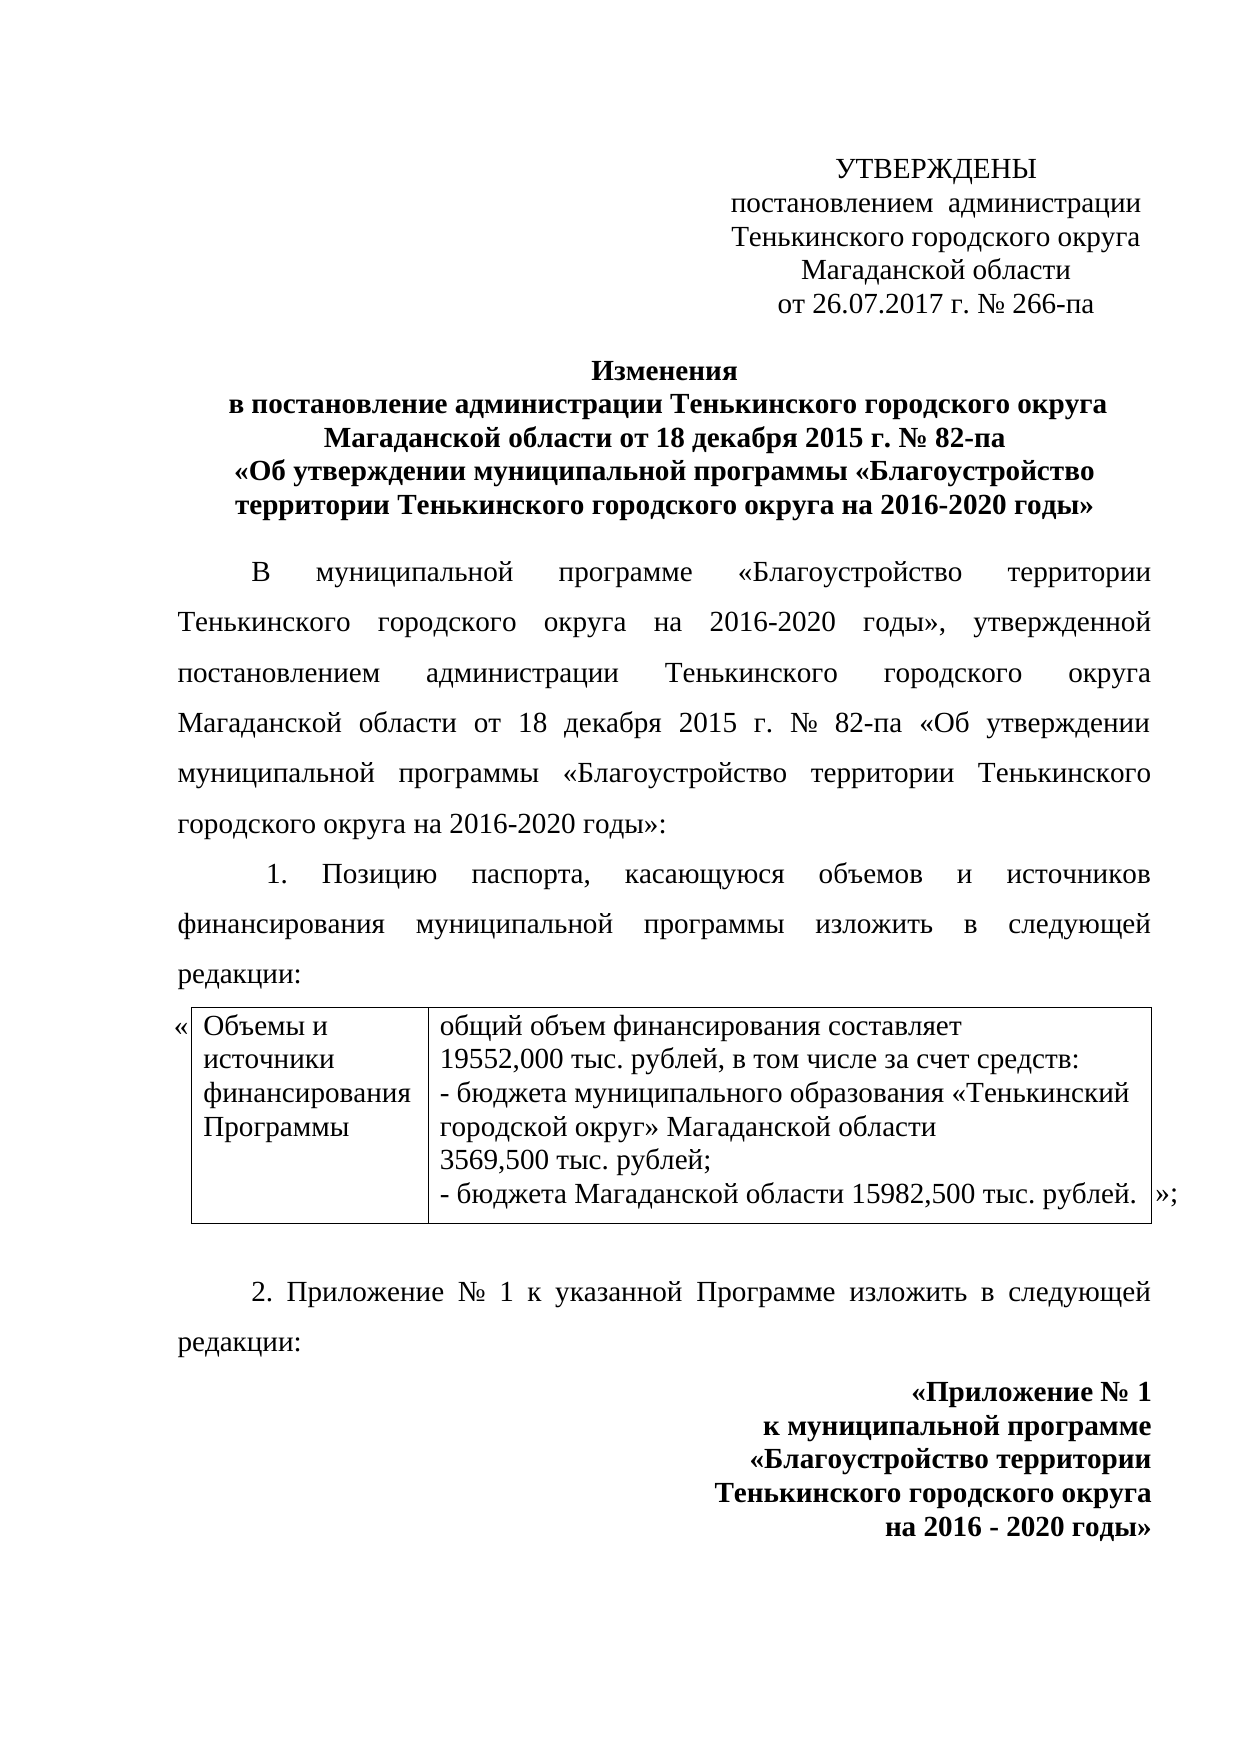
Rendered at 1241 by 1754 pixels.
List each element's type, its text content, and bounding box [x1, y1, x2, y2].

text к муниципальной программе [177, 1408, 1152, 1442]
text «Приложение № 1 [177, 1374, 1152, 1408]
text 1. Позицию паспорта, касающуюся объемов и источников финансирования муниципальной программы изложить в следующей редакции: [177, 856, 1152, 990]
table_header общий объем финансирования составляет 19552,000 тыс. рублей, в том числе за счет средств: - бюджета муниципального образования «Тенькинский городской округ» Магаданской области 3569,500 тыс. рублей; - бюджета Магаданской области 15982,500 тыс. рублей. [429, 1008, 1151, 1222]
table_header УТВЕРЖДЕНЫ постановлением администрации Тенькинского городского округа Магаданской области от 26.07.2017 г. № 266-па [709, 152, 1163, 319]
text Тенькинского городского округа [177, 1475, 1152, 1509]
table_header »; [1152, 1007, 1181, 1222]
text 2. Приложение № 1 к указанной Программе изложить в следующей редакции: [177, 1274, 1152, 1358]
text «Об утверждении муниципальной программы «Благоустройство территории Тенькинского городского округа на 2016-2020 годы» [177, 453, 1152, 521]
text в постановление администрации Тенькинского городского округа Магаданской области от 18 декабря 2015 г. № 82-па [177, 386, 1152, 453]
text «Благоустройство территории [177, 1442, 1152, 1475]
text на 2016 - 2020 годы» [177, 1509, 1152, 1542]
table_header Объемы и источники финансирования Программы [192, 1008, 428, 1222]
table_header « [163, 1007, 191, 1222]
text Изменения [177, 353, 1152, 386]
text В муниципальной программе «Благоустройство территории Тенькинского городского округа на 2016-2020 годы», утвержденной постановлением администрации Тенькинского городского округа Магаданской области от 18 декабря 2015 г. № 82-па «Об утверждении муниципальной программы «Благоустройство территории Тенькинского городского округа на 2016-2020 годы»: [177, 554, 1152, 839]
